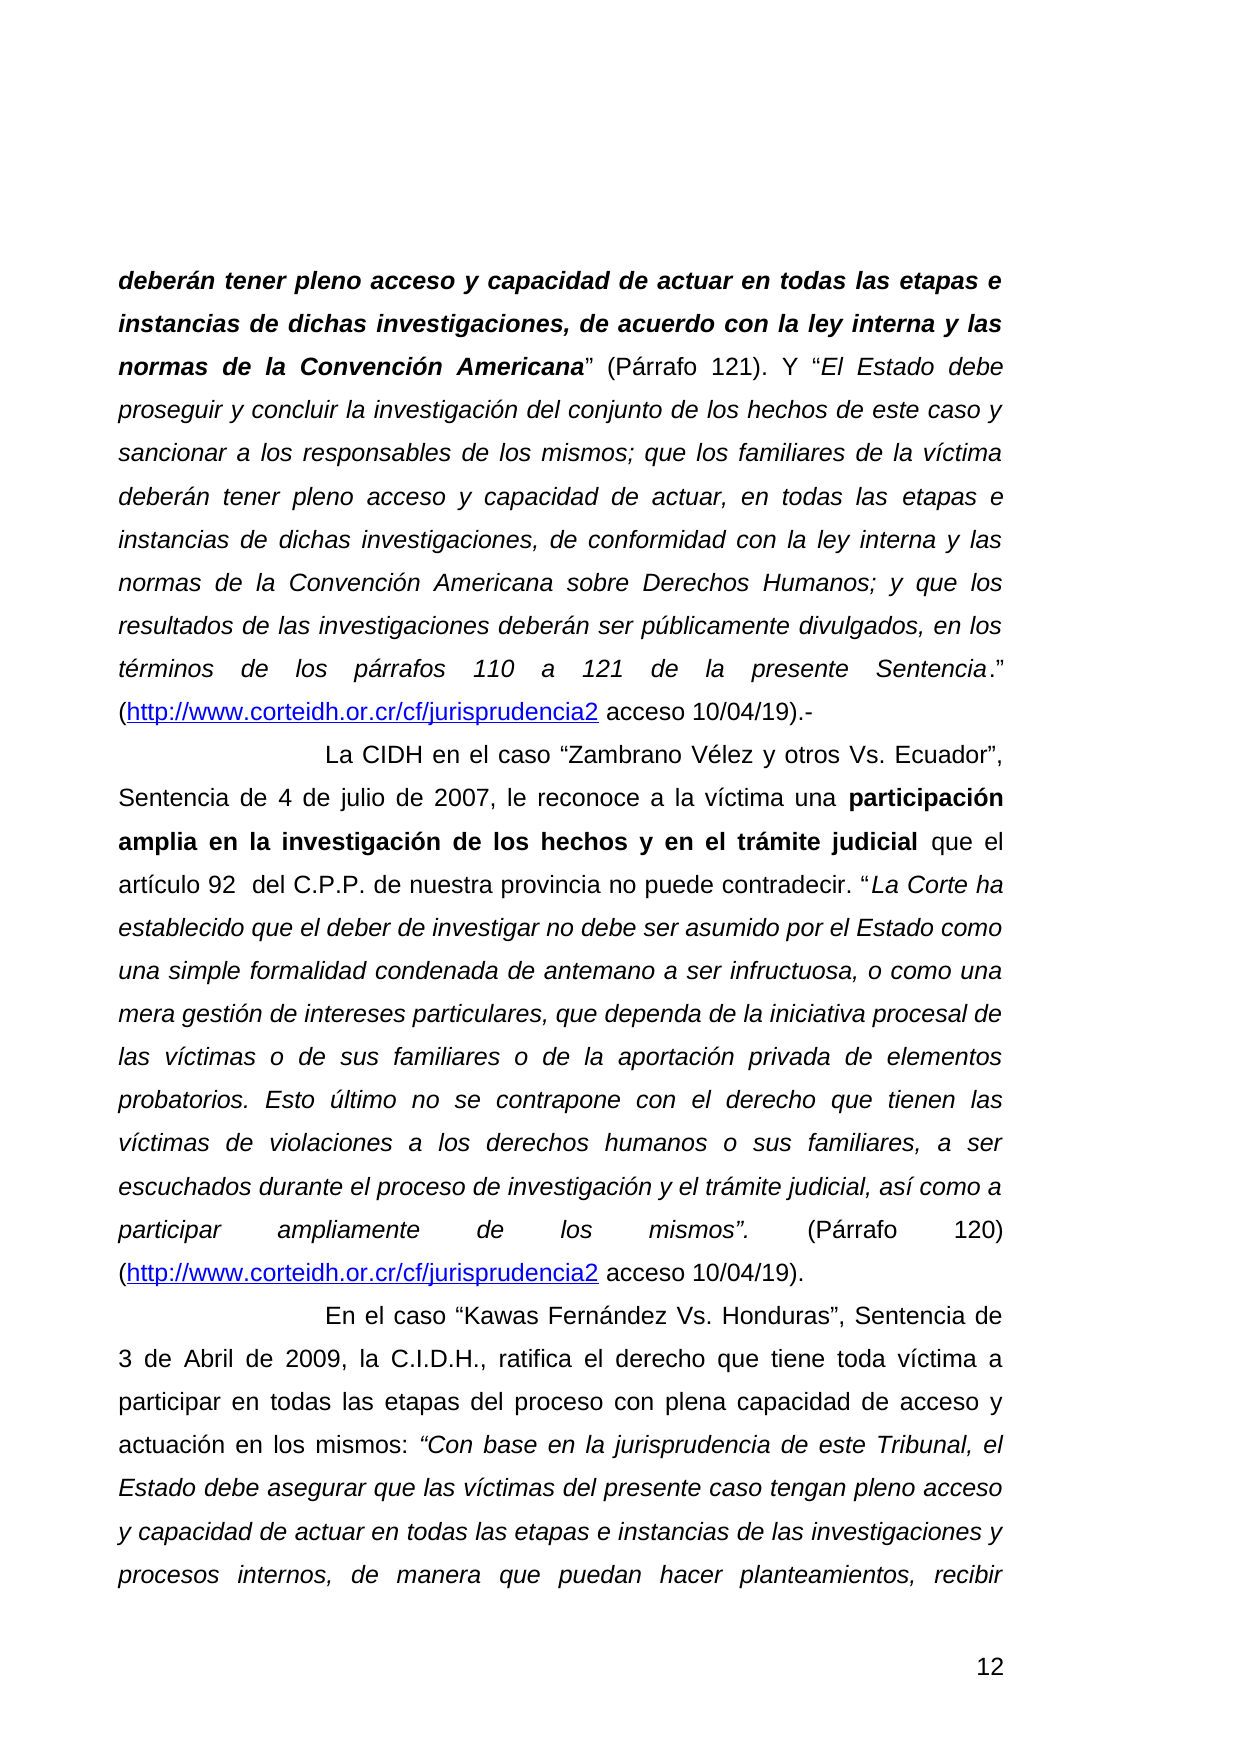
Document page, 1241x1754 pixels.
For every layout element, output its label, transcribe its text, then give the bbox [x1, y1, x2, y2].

text La CIDH en el caso “Zambrano Vélez y otros Vs. Ecuador”, Sentencia de 4 de julio de 2007, le reconoce a la víctima una participación amplia en la investigación de los hechos y en el trámite judicial que el artículo 92 del C.P.P. de nuestra provincia no puede contradecir. “La Corte ha establecido que el deber de investigar no debe ser asumido por el Estado como una simple formalidad condenada de antemano a ser infructuosa, o como una mera gestión de intereses particulares, que dependa de la iniciativa procesal de las víctimas o de sus familiares o de la aportación privada de elementos probatorios. Esto último no se contrapone con el derecho que tienen las víctimas de violaciones a los derechos humanos o sus familiares, a ser escuchados durante el proceso de investigación y el trámite judicial, así como a participar ampliamente de los mismos”. (Párrafo 120) (http://www.corteidh.or.cr/cf/jurisprudencia2 acceso 10/04/19). [118, 740, 1004, 1286]
